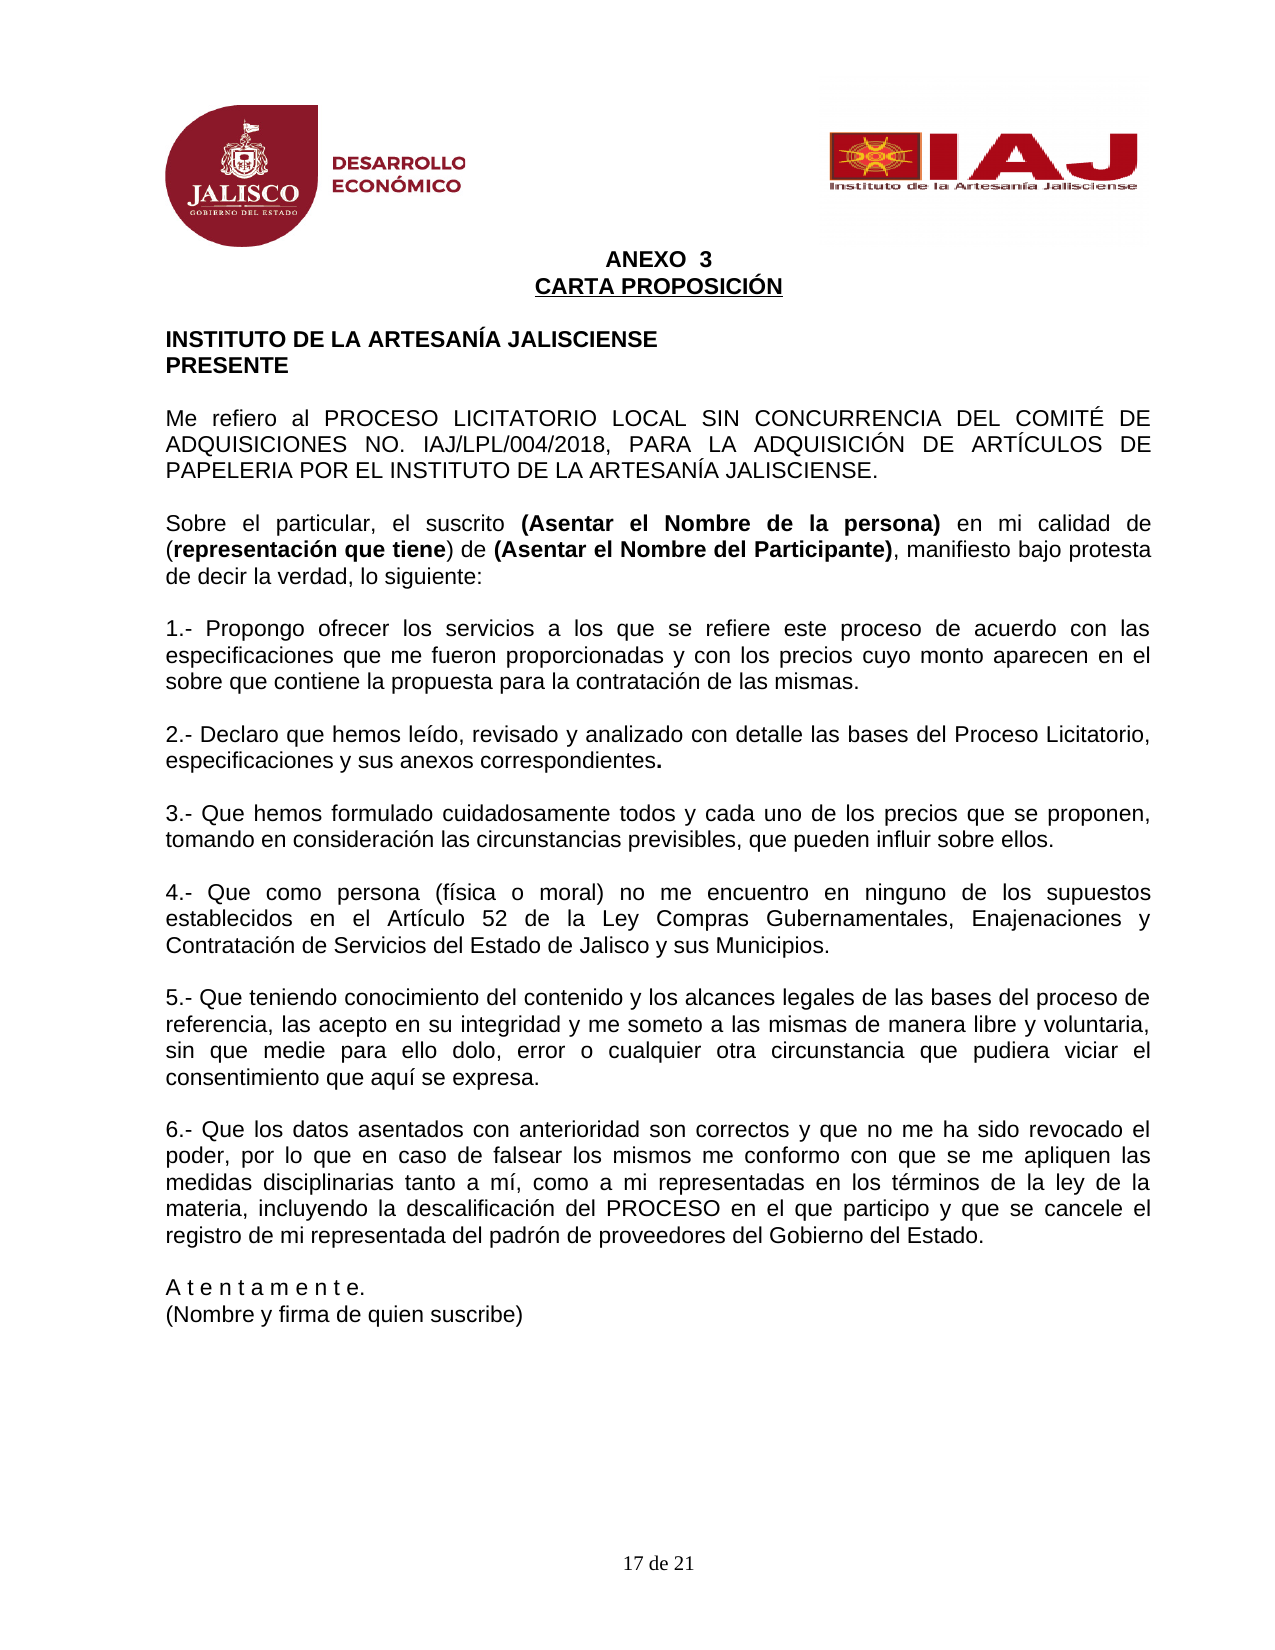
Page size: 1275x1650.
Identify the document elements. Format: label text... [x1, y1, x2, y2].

text Sobre el particular, el suscrito (Asentar el Nombre de la persona) en mi calidad de (representación que tiene) de (Asentar el Nombre del Participante), manifiesto bajo protesta de decir la verdad, lo siguiente: [165, 510, 1152, 589]
text A t e n t a m e n t e. [165, 1274, 1152, 1301]
text 3.- Que hemos formulado cuidadosamente todos y cada uno de los precios que se proponen, tomando en consideración las circunstancias previsibles, que pueden influir sobre ellos. [165, 800, 1152, 853]
text 5.- Que teniendo conocimiento del contenido y los alcances legales de las bases del proceso de referencia, las acepto en su integridad y me someto a las mismas de manera libre y voluntaria, sin que medie para ello dolo, error o cualquier otra circunstancia que pudiera viciar el consentimiento que aquí se expresa. [165, 984, 1152, 1090]
text 2.- Declaro que hemos leído, revisado y analizado con detalle las bases del Proceso Licitatorio, especificaciones y sus anexos correspondientes. [165, 721, 1152, 773]
text CARTA PROPOSICIÓN [165, 273, 1152, 299]
text 1.- Propongo ofrecer los servicios a los que se refiere este proceso de acuerdo con las especificaciones que me fueron proporcionadas y con los precios cuyo monto aparecen en el sobre que contiene la propuesta para la contratación de las mismas. [165, 615, 1152, 694]
text Me refiero al PROCESO LICITATORIO LOCAL SIN CONCURRENCIA DEL COMITÉ DE ADQUISICIONES NO. IAJ/LPL/004/2018, PARA LA ADQUISICIÓN DE ARTÍCULOS DE PAPELERIA POR EL INSTITUTO DE LA ARTESANÍA JALISCIENSE. [165, 404, 1152, 484]
text INSTITUTO DE LA ARTESANÍA JALISCIENSE [165, 326, 1152, 352]
text PRESENTE [165, 352, 1152, 378]
text 6.- Que los datos asentados con anterioridad son correctos y que no me ha sido revocado el poder, por lo que en caso de falsear los mismos me conformo con que se me apliquen las medidas disciplinarias tanto a mí, como a mi representadas en los términos de la ley de la materia, incluyendo la descalificación del PROCESO en el que participo y que se cancele el registro de mi representada del padrón de proveedores del Gobierno del Estado. [165, 1116, 1152, 1248]
text ANEXO 3 [165, 246, 1152, 273]
text 4.- Que como persona (física o moral) no me encuentro en ninguno de los supuestos establecidos en el Artículo 52 de la Ley Compras Gubernamentales, Enajenaciones y Contratación de Servicios del Estado de Jalisco y sus Municipios. [165, 879, 1152, 958]
text (Nombre y firma de quien suscribe) [165, 1301, 1152, 1327]
picture [165, 105, 466, 247]
picture [819, 75, 1149, 247]
